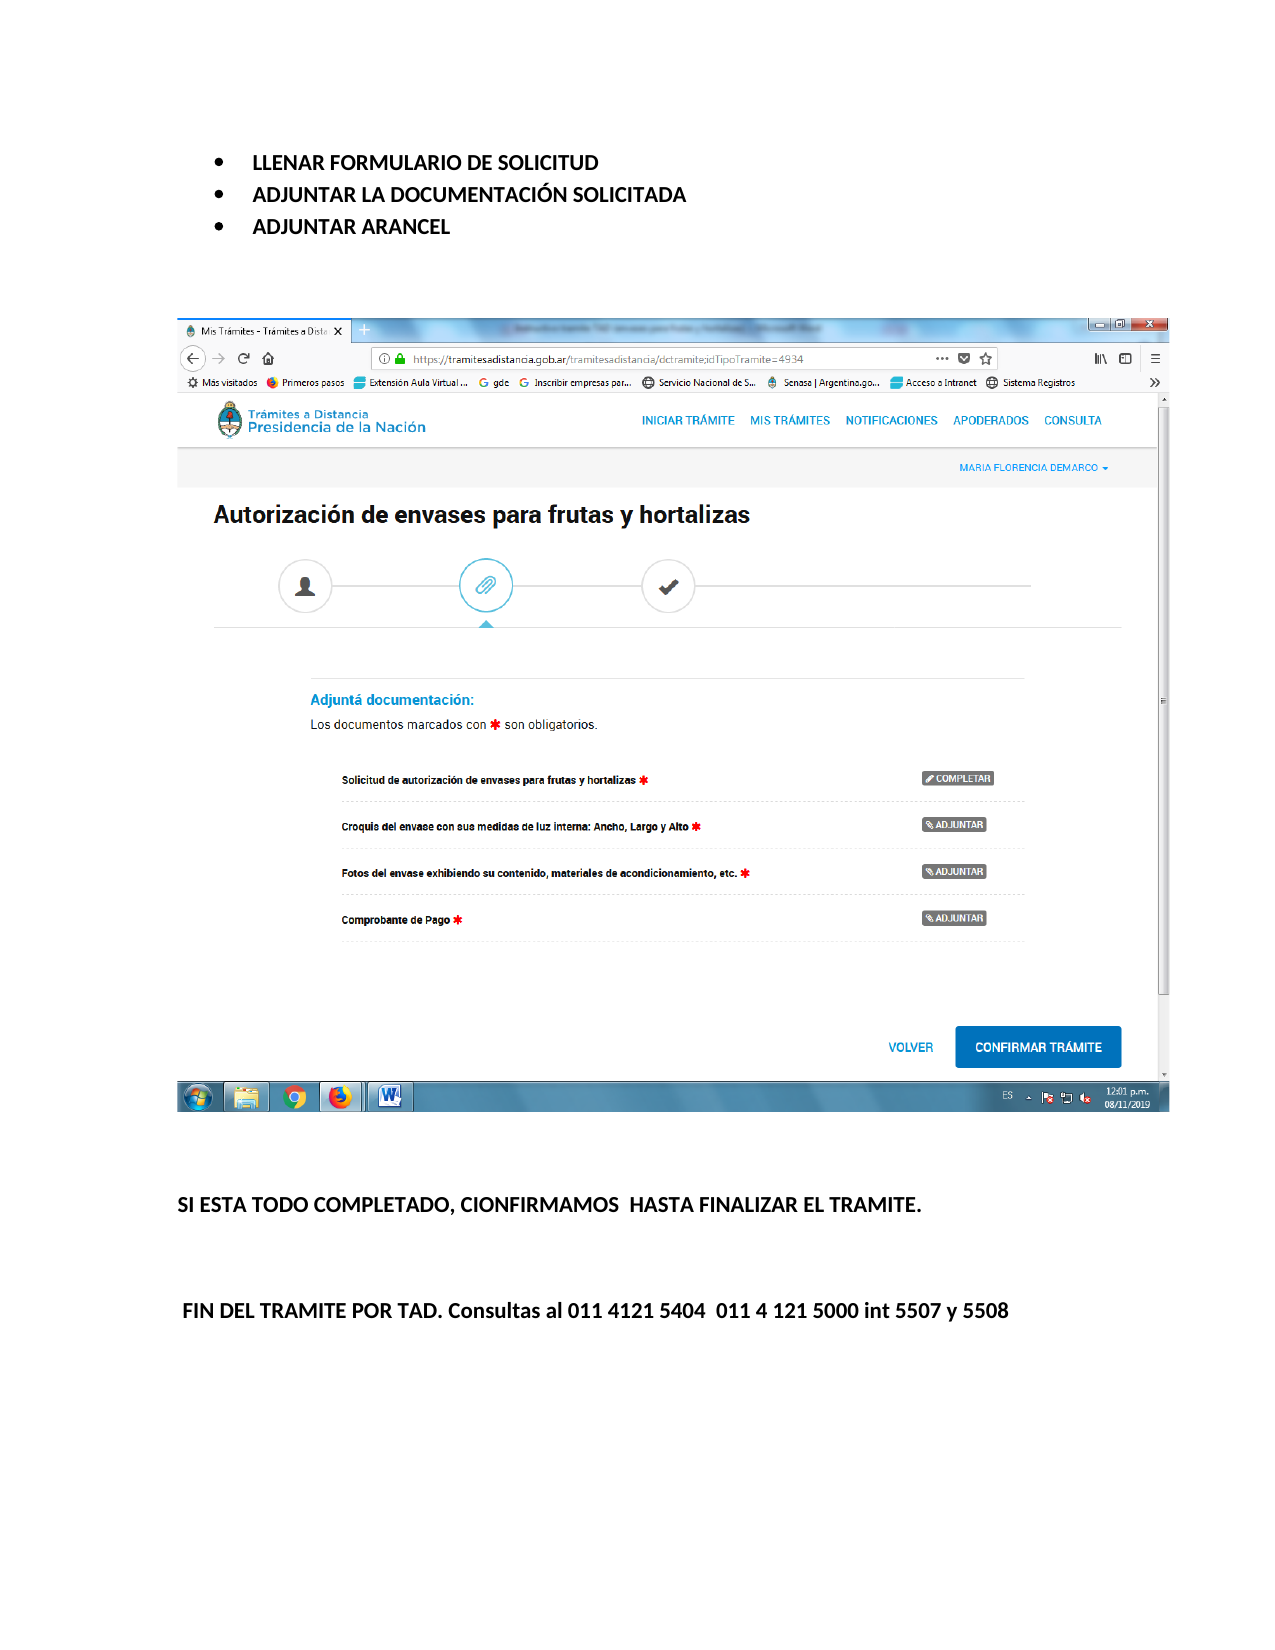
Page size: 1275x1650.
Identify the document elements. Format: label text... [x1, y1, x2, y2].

list LLENAR FORMULARIO DE SOLICITUD [215, 148, 1196, 176]
picture [177, 318, 1170, 1112]
list ADJUNTAR ARANCEL [215, 212, 1196, 240]
list ADJUNTAR LA DOCUMENTACIÓN SOLICITADA [215, 180, 1275, 208]
text SI ESTA TODO COMPLETADO, CIONFIRMAMOS HASTA FINALIZAR EL TRAMITE. [177, 1190, 1196, 1218]
text FIN DEL TRAMITE POR TAD. Consultas al 011 4121 5404 011 4 121 5000 int 5507 y 5508 [177, 1296, 1196, 1324]
